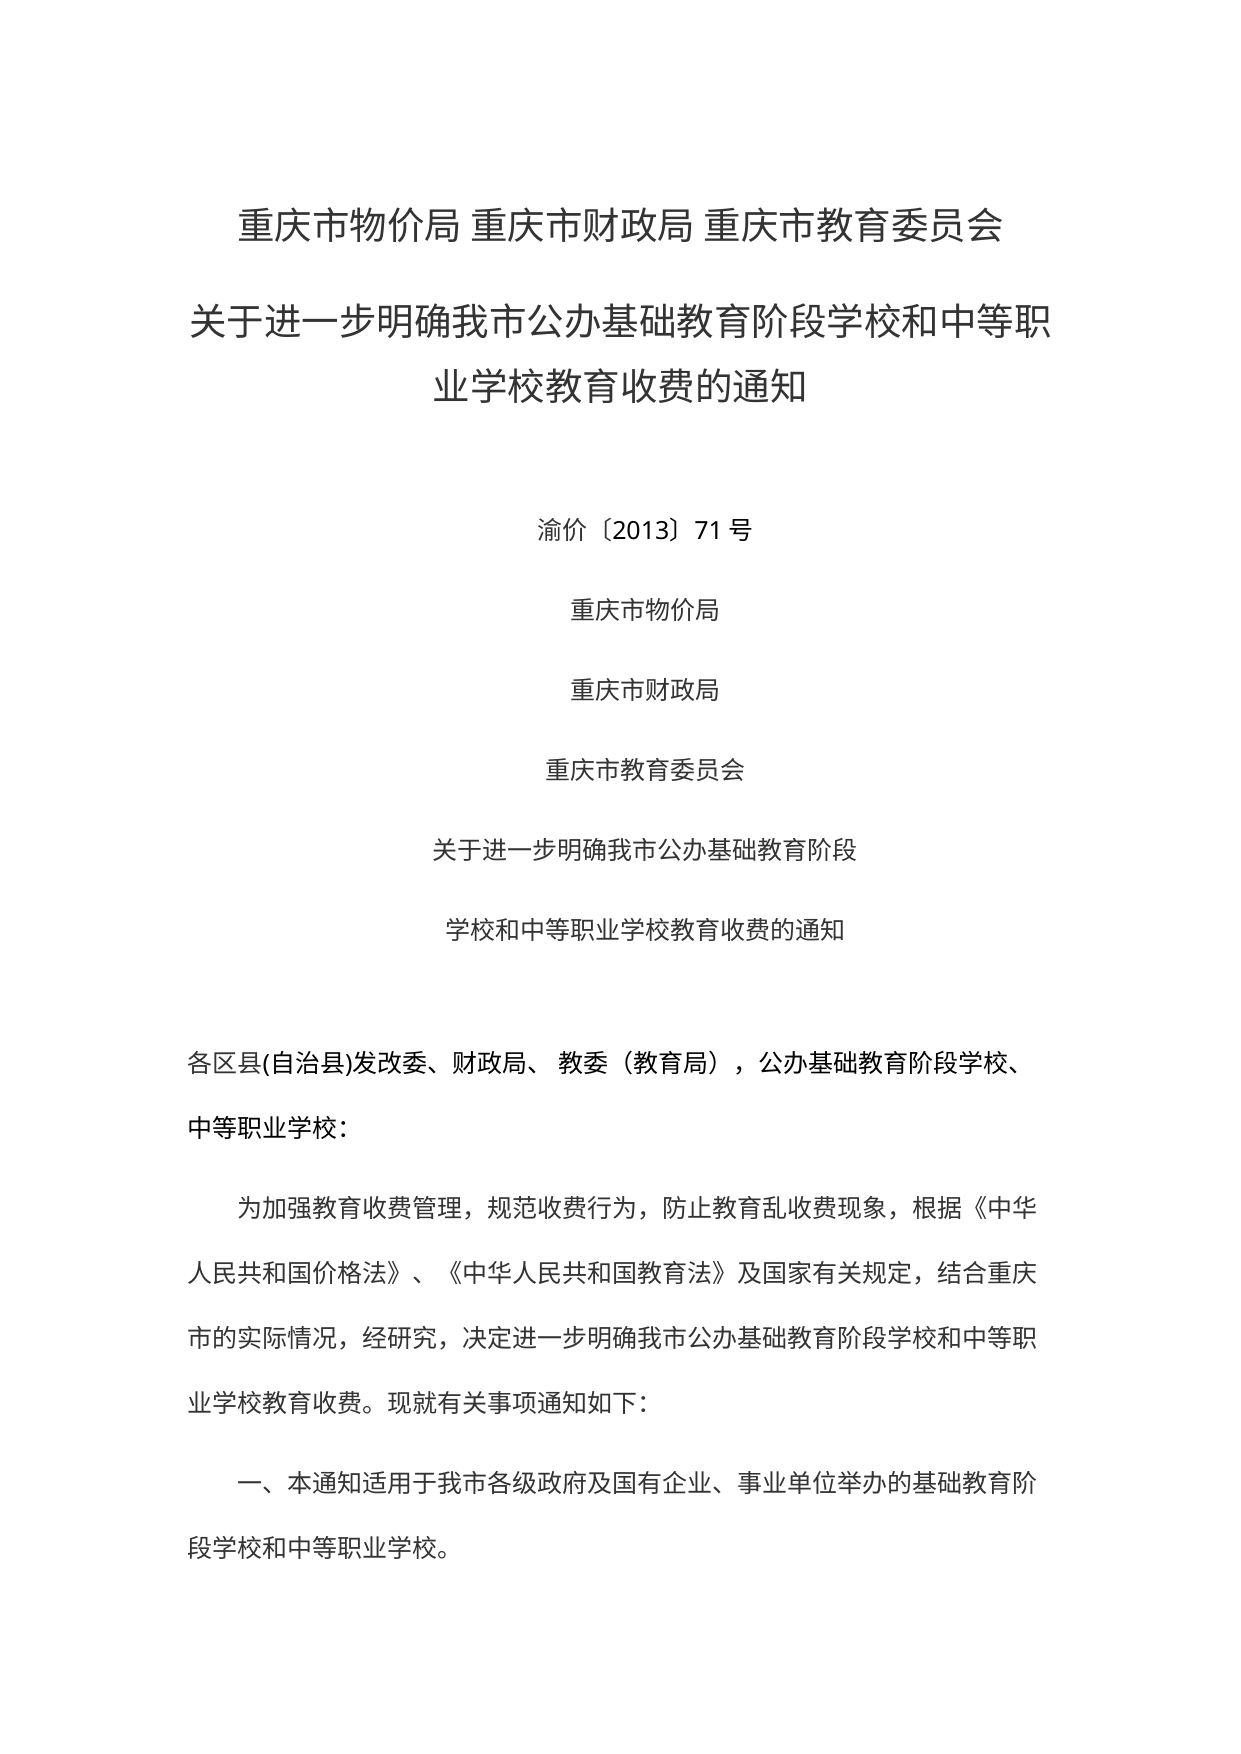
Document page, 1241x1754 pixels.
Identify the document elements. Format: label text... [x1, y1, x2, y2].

text 重庆市教育委员会 [187, 736, 1053, 801]
text 学校和中等职业学校教育收费的通知 [187, 896, 1053, 961]
text 为加强教育收费管理，规范收费行为，防止教育乱收费现象，根据《中华人民共和国价格法》、《中华人民共和国教育法》及国家有关规定，结合重庆市的实际情况，经研究，决定进一步明确我市公办基础教育阶段学校和中等职业学校教育收费。现就有关事项通知如下： [187, 1174, 1053, 1434]
text 渝价〔2013〕71号 [187, 496, 1053, 561]
text 重庆市物价局 重庆市财政局 重庆市教育委员会 [187, 191, 1053, 256]
text 重庆市物价局 [187, 576, 1053, 641]
text 各区县(自治县)发改委、财政局、 教委（教育局），公办基础教育阶段学校、中等职业学校： [187, 1029, 1053, 1159]
text 重庆市财政局 [187, 656, 1053, 721]
text 关于进一步明确我市公办基础教育阶段 [187, 816, 1053, 881]
text 一、本通知适用于我市各级政府及国有企业、事业单位举办的基础教育阶段学校和中等职业学校。 [187, 1449, 1053, 1579]
text 关于进一步明确我市公办基础教育阶段学校和中等职业学校教育收费的通知 [187, 287, 1053, 417]
